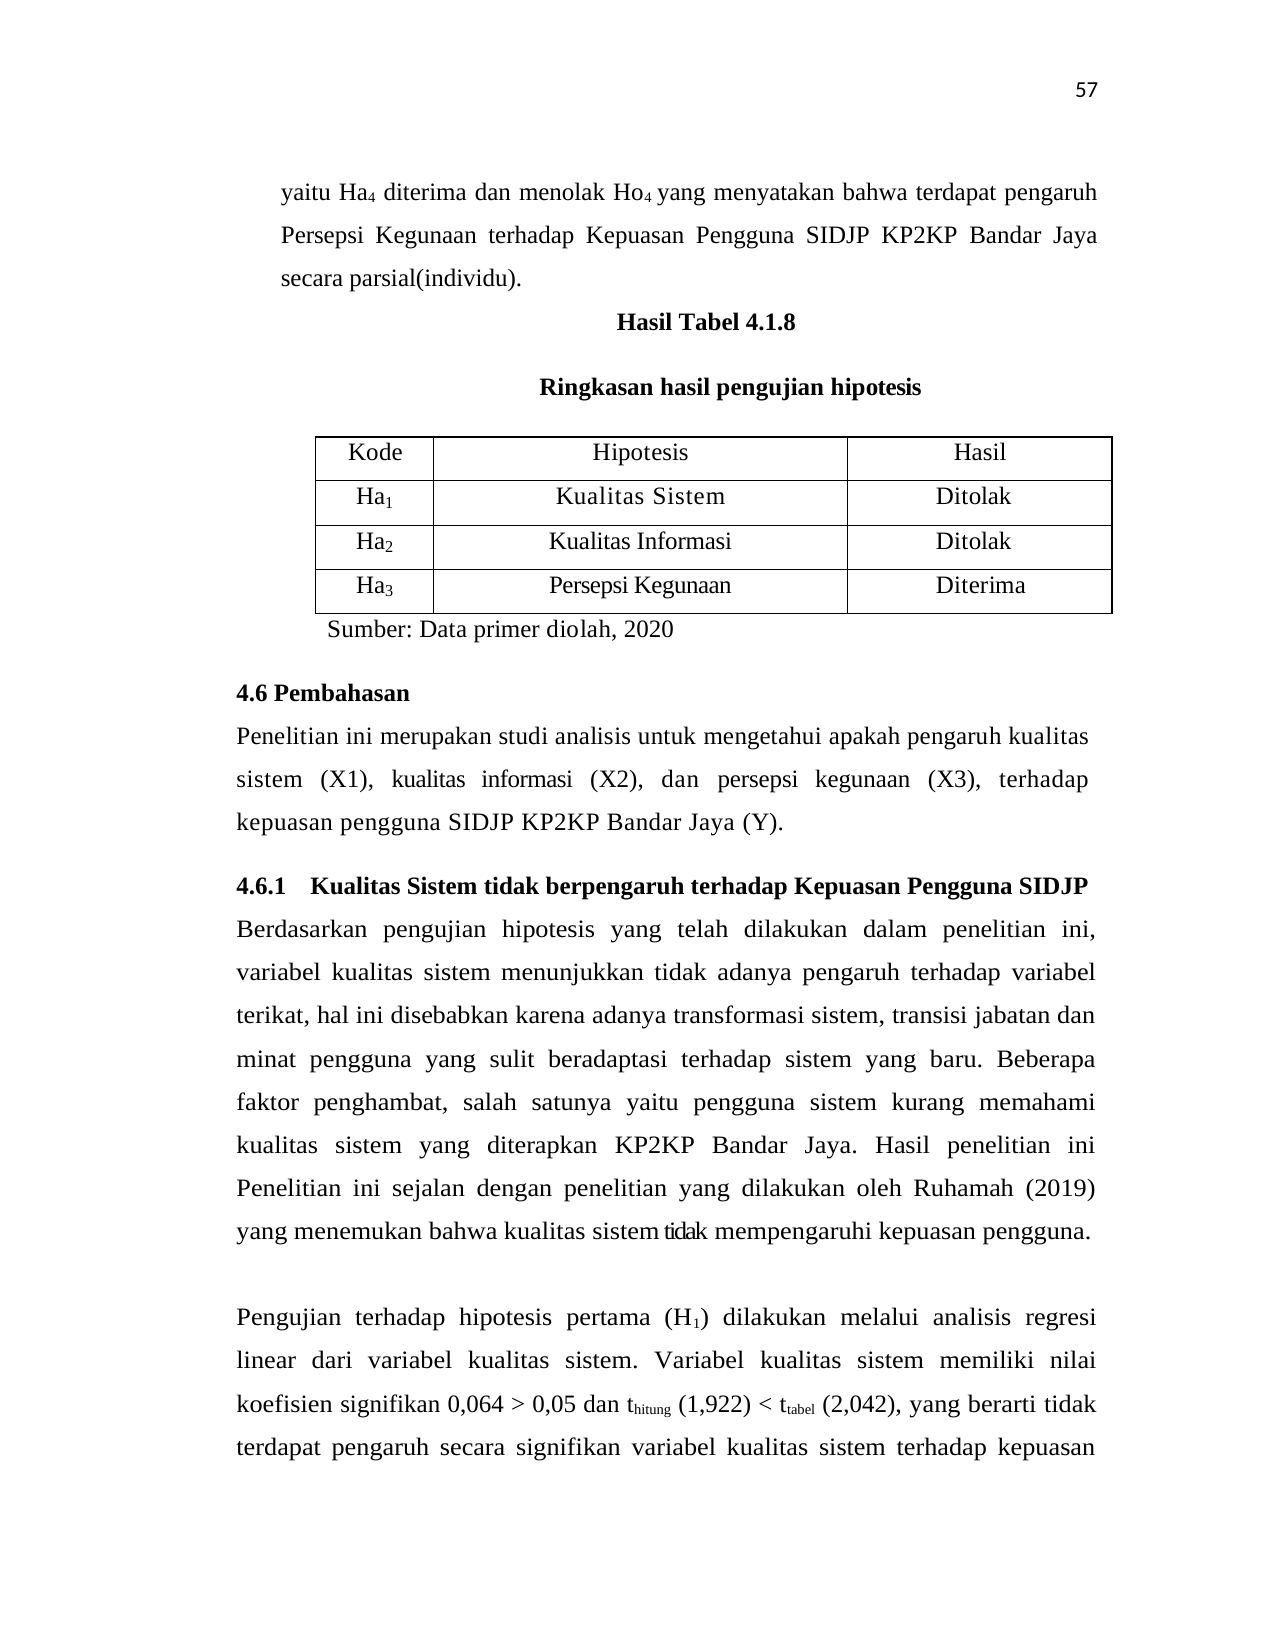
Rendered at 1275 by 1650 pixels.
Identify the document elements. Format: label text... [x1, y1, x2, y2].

table_cell Ha1 [316, 481, 433, 525]
table_header Hasil [848, 438, 1111, 480]
text 4.6 Pembahasan [236, 678, 1098, 707]
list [281, 177, 1098, 292]
table_cell Kualitas Informasi [434, 526, 847, 569]
table_header Hipotesis [434, 438, 847, 480]
table_cell Ha2 [316, 526, 433, 569]
table_cell Ditolak [848, 481, 1111, 525]
table_cell Kualitas Sistem [434, 481, 847, 525]
text Ringkasan hasil pengujian hipotesis [531, 371, 930, 400]
table_cell Persepsi Kegunaan [434, 570, 847, 613]
table_cell Diterima [848, 570, 1111, 613]
text 4.6.1 Kualitas Sistem tidak berpengaruh terhadap Kepuasan Pengguna SIDJP [236, 871, 1098, 900]
text Penelitian ini merupakan studi analisis untuk mengetahui apakah pengaruh kualitas sistem (X1), kualitas informasi (X2), dan persepsi kegunaan (X3), terhadap kepuasan pengguna SIDJP KP2KP Bandar Jaya (Y). [236, 721, 1089, 836]
text Hasil Tabel 4.1.8 [531, 307, 882, 335]
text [236, 1302, 1097, 1461]
table_cell Ditolak [848, 526, 1111, 569]
table_cell Ha3 [316, 570, 433, 613]
text Sumber: Data primer diolah, 2020 [327, 614, 1098, 643]
text Berdasarkan pengujian hipotesis yang telah dilakukan dalam penelitian ini, variabel kualitas sistem menunjukkan tidak adanya pengaruh terhadap variabel terikat, hal ini disebabkan karena adanya transformasi sistem, transisi jabatan dan minat pengguna yang sulit beradaptasi terhadap sistem yang baru. Beberapa faktor penghambat, salah satunya yaitu pengguna sistem kurang memahami kualitas sistem yang diterapkan KP2KP Bandar Jaya. Hasil penelitian ini Penelitian ini sejalan dengan penelitian yang dilakukan oleh Ruhamah (2019) yang menemukan bahwa kualitas sistem tidak mempengaruhi kepuasan pengguna. [236, 914, 1097, 1245]
table_header Kode [316, 438, 433, 480]
